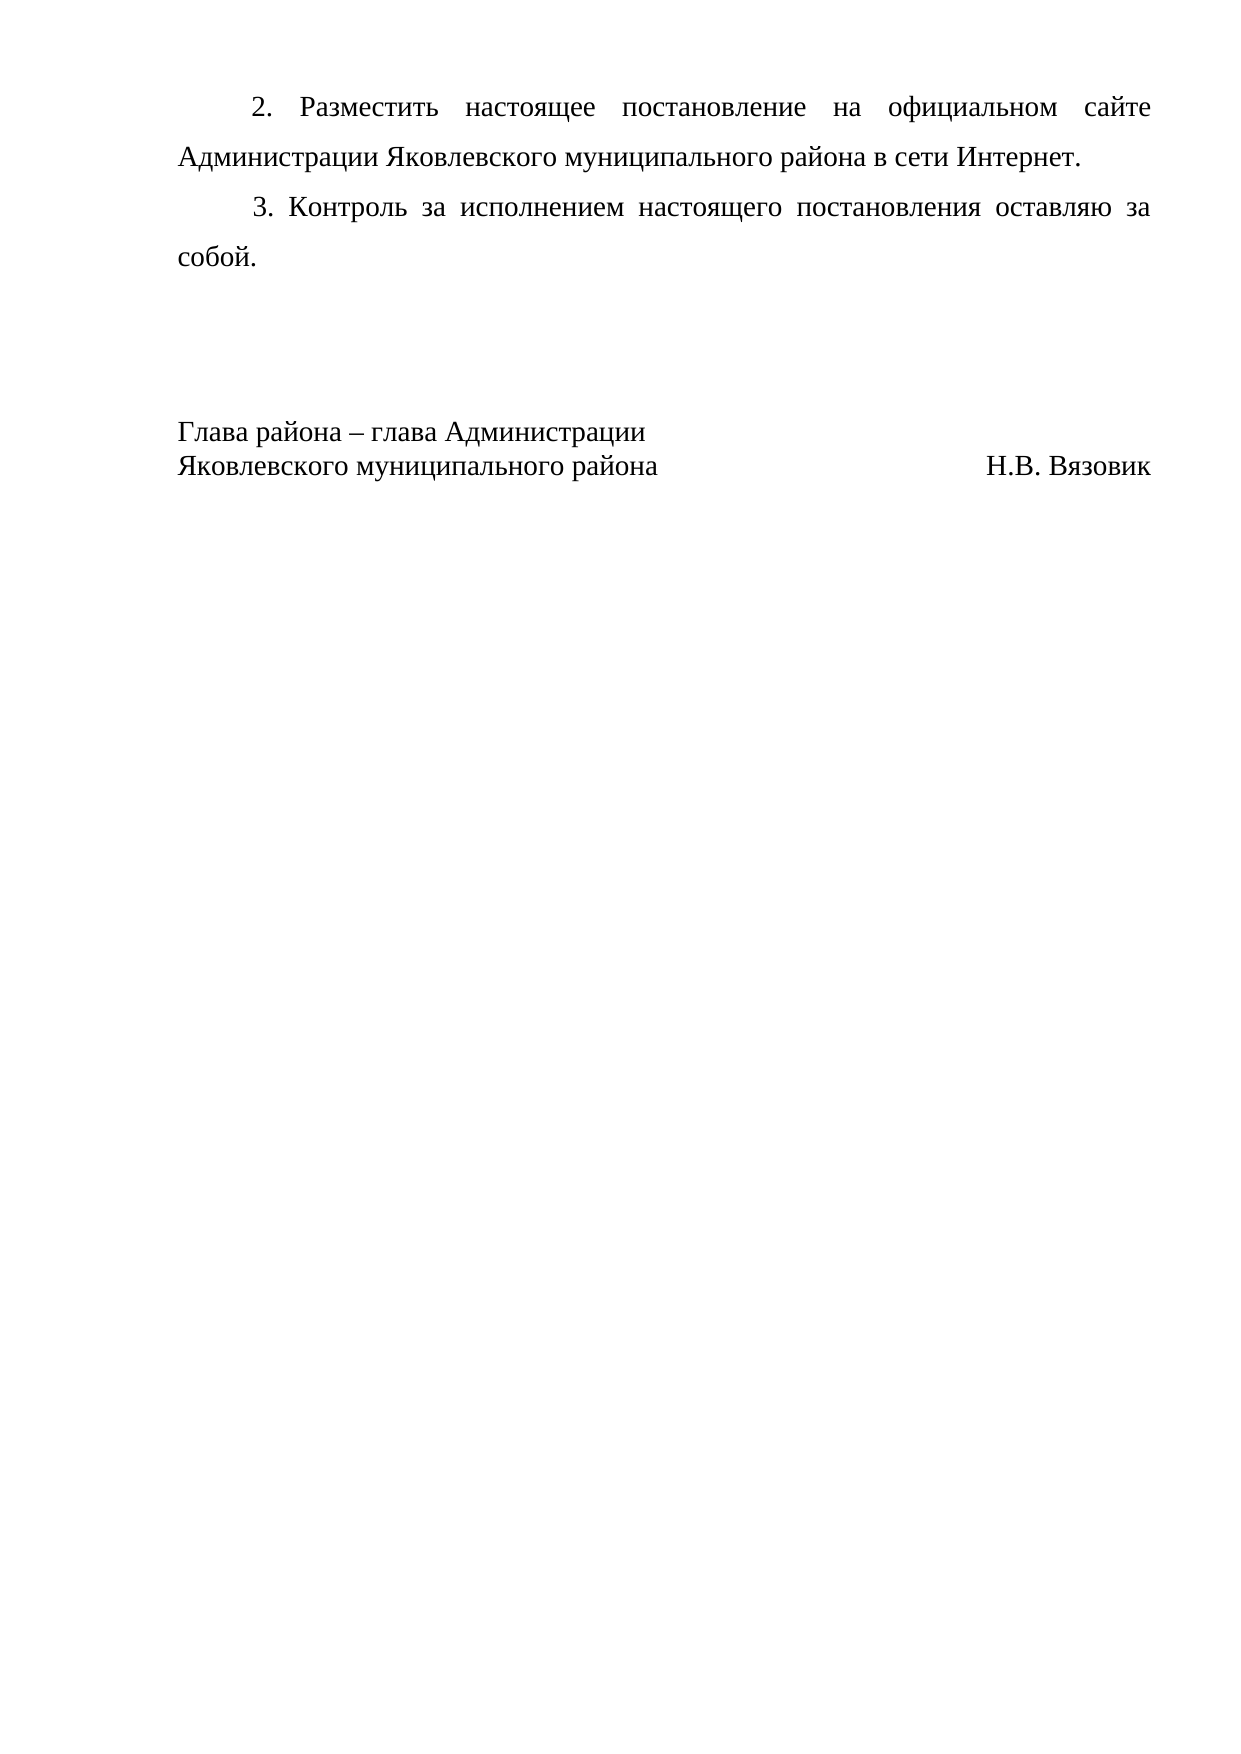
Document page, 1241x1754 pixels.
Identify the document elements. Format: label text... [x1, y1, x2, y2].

text Яковлевского муниципального района Н.В. Вязовик [177, 448, 1152, 482]
text 3. Контроль за исполнением настоящего постановления оставляю за собой. [177, 189, 1152, 273]
text Глава района – глава Администрации [177, 414, 1152, 448]
text 2. Разместить настоящее постановление на официальном сайте Администрации Яковлевского муниципального района в сети Интернет. [177, 89, 1152, 172]
